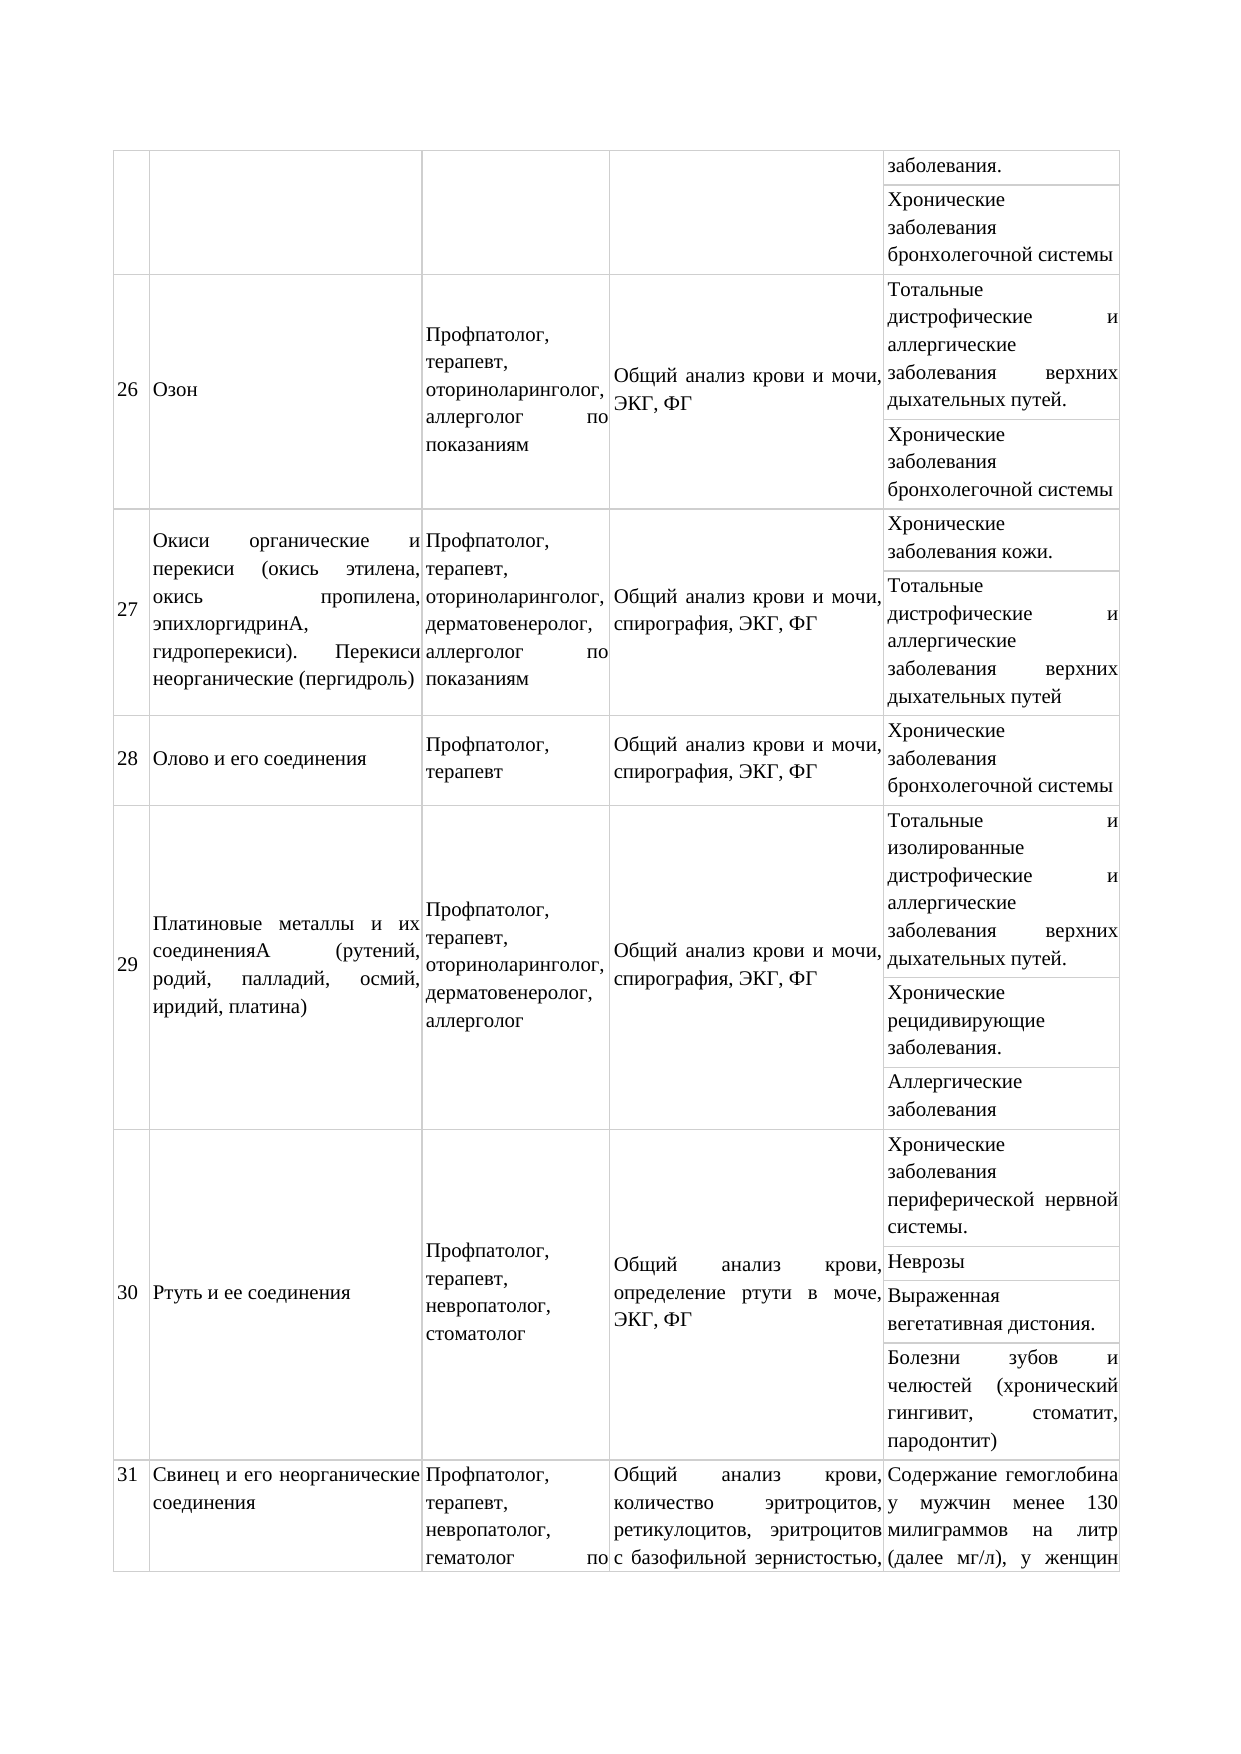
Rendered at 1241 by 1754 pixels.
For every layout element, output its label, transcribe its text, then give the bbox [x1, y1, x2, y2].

table_cell Хронические заболевания бронхолегочной системы [884, 186, 1119, 274]
table_cell Хронические заболевания кожи. [884, 510, 1119, 570]
table_cell Общий анализ крови, определение ртути в моче, ЭКГ, ФГ [610, 1130, 883, 1459]
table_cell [884, 1461, 1119, 1571]
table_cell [610, 1461, 883, 1571]
table_cell Окиси органические и перекиси (окись этилена, окись пропилена, эпихлоргидринА, гидроперекиси). Перекиси неорганические (пергидроль) [150, 510, 421, 715]
table_cell Тотальные дистрофические и аллергические заболевания верхних дыхательных путей [884, 572, 1119, 715]
table_cell Ртуть и ее соединения [150, 1130, 421, 1459]
table_cell 26 [114, 275, 149, 508]
table_cell Профпатолог, терапевт, невропатолог, стоматолог [423, 1130, 609, 1459]
table_cell Выраженная вегетативная дистония. [884, 1281, 1119, 1342]
table_cell Хронические заболевания бронхолегочной системы [884, 420, 1119, 508]
table_cell Аллергические заболевания [884, 1068, 1119, 1129]
table_cell Хронические рецидивирующие заболевания. [884, 978, 1119, 1067]
table_cell Профпатолог, терапевт, оториноларинголог, аллерголог по показаниям [423, 275, 609, 508]
table_cell Озон [150, 275, 421, 508]
table_cell 30 [114, 1130, 149, 1459]
table_cell Общий анализ крови и мочи, спирография, ЭКГ, ФГ [610, 716, 883, 805]
table_cell Болезни зубов и челюстей (хронический гингивит, стоматит, пародонтит) [884, 1344, 1119, 1459]
table_cell 27 [114, 510, 149, 715]
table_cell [423, 1461, 609, 1571]
table_cell Тотальные и изолированные дистрофические и аллергические заболевания верхних дыхательных путей. [884, 806, 1119, 977]
table_cell 31 [114, 1461, 149, 1571]
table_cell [150, 1461, 421, 1571]
table_cell Хронические заболевания бронхолегочной системы [884, 716, 1119, 805]
table_cell 28 [114, 716, 149, 805]
table_cell Тотальные дистрофические и аллергические заболевания верхних дыхательных путей. [884, 275, 1119, 419]
table_cell Общий анализ крови и мочи, спирография, ЭКГ, ФГ [610, 510, 883, 715]
table_cell Хронические заболевания периферической нервной системы. [884, 1130, 1119, 1246]
table_cell Профпатолог, терапевт, оториноларинголог, дерматовенеролог, аллерголог по показаниям [423, 510, 609, 715]
table_cell 29 [114, 806, 149, 1129]
table_cell Профпатолог, терапевт [423, 716, 609, 805]
table_cell Платиновые металлы и их соединенияА (рутений, родий, палладий, осмий, иридий, платина) [150, 806, 421, 1129]
table_cell Неврозы [884, 1247, 1119, 1280]
table_cell Общий анализ крови и мочи, спирография, ЭКГ, ФГ [610, 806, 883, 1129]
table_cell Профпатолог, терапевт, оториноларинголог, дерматовенеролог, аллерголог [423, 806, 609, 1129]
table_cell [884, 151, 1119, 184]
table_cell Олово и его соединения [150, 716, 421, 805]
table_cell Общий анализ крови и мочи, ЭКГ, ФГ [610, 275, 883, 508]
